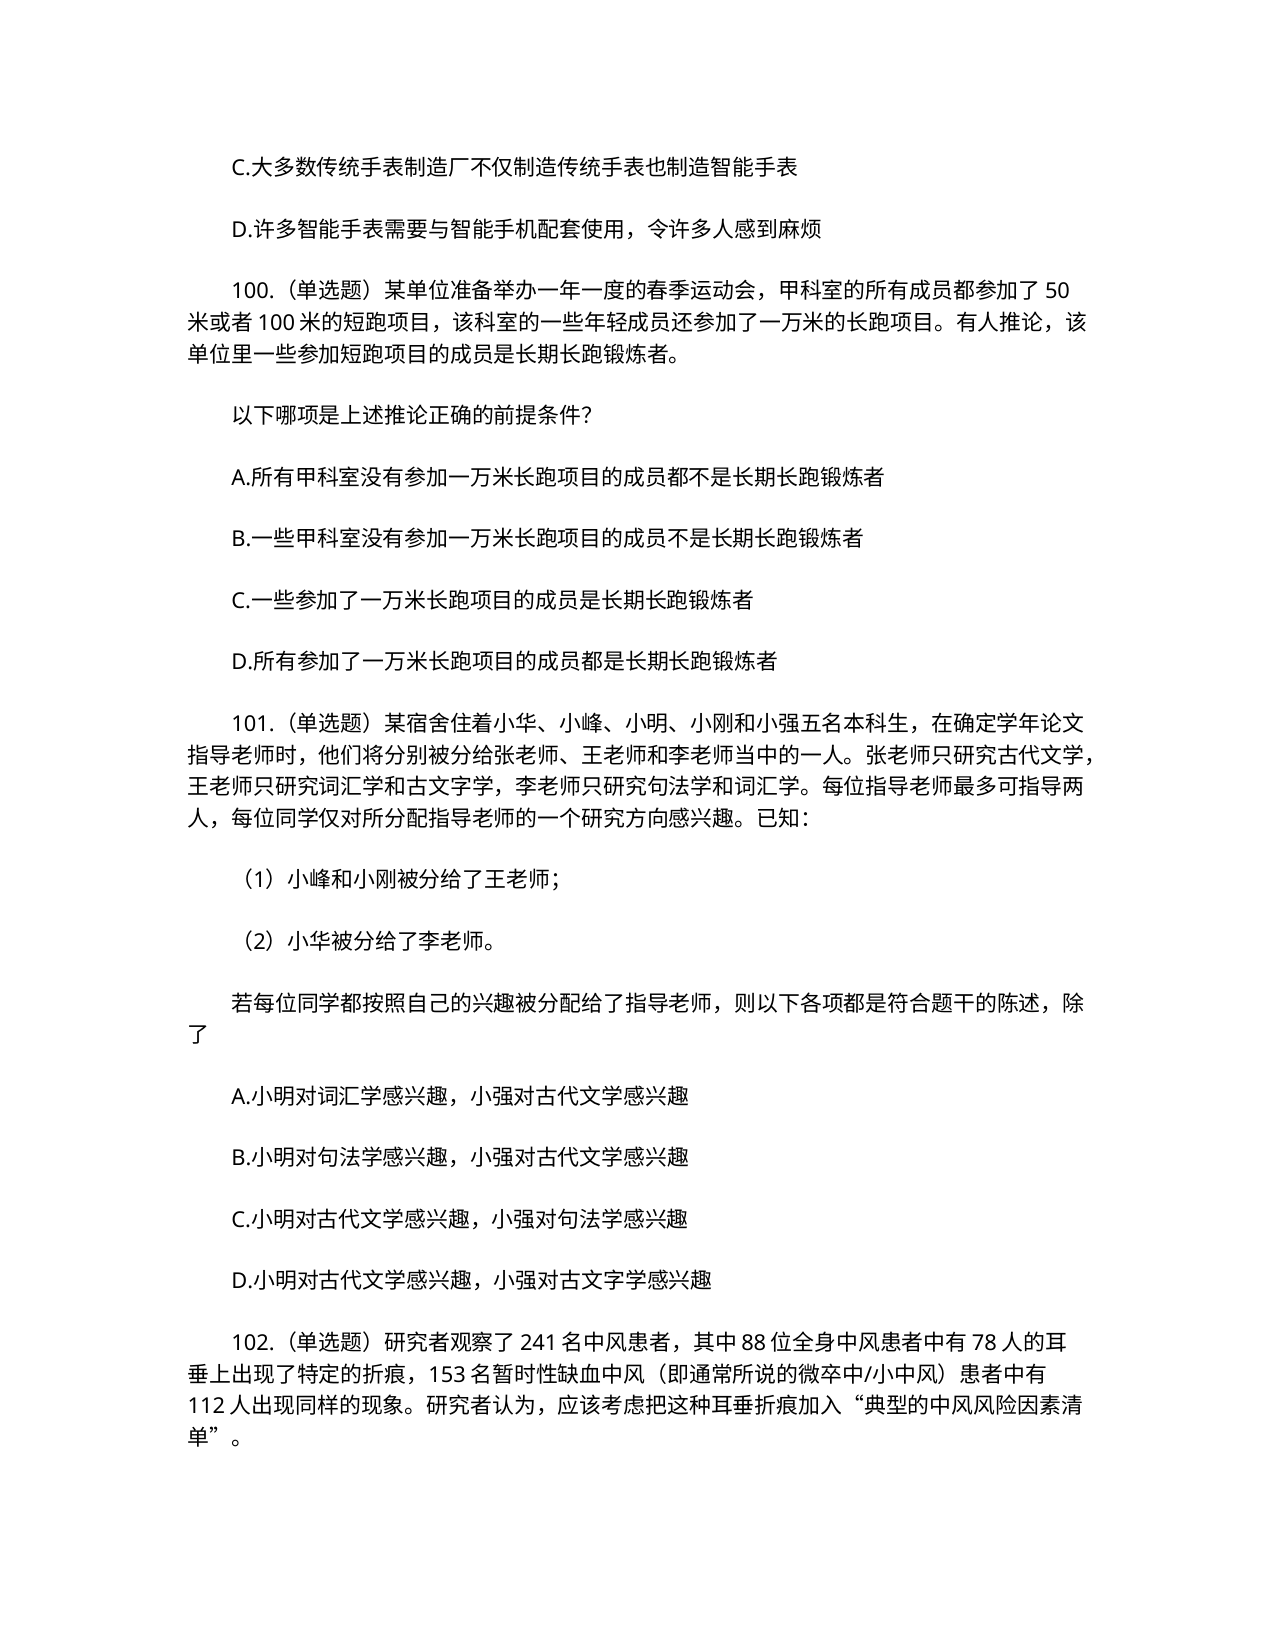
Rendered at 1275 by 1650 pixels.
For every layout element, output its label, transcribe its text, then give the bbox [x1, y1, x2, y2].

text B.一些甲科室没有参加一万米长跑项目的成员不是长期长跑锻炼者 [187, 521, 1087, 553]
text （1）小峰和小刚被分给了王老师； [187, 862, 1087, 894]
text 若每位同学都按照自己的兴趣被分配给了指导老师，则以下各项都是符合题干的陈述，除了 [187, 986, 1087, 1049]
text 以下哪项是上述推论正确的前提条件？ [187, 398, 1087, 430]
text 102.（单选题）研究者观察了241名中风患者，其中88位全身中风患者中有78人的耳垂上出现了特定的折痕，153名暂时性缺血中风（即通常所说的微卒中/小中风）患者中有112人出现同样的现象。研究者认为，应该考虑把这种耳垂折痕加入“典型的中风风险因素清单”。 [187, 1325, 1087, 1452]
text C.小明对古代文学感兴趣，小强对句法学感兴趣 [187, 1202, 1087, 1233]
text 100.（单选题）某单位准备举办一年一度的春季运动会，甲科室的所有成员都参加了50米或者100米的短跑项目，该科室的一些年轻成员还参加了一万米的长跑项目。有人推论，该单位里一些参加短跑项目的成员是长期长跑锻炼者。 [187, 273, 1087, 368]
text （2）小华被分给了李老师。 [187, 924, 1087, 956]
text A.所有甲科室没有参加一万米长跑项目的成员都不是长期长跑锻炼者 [187, 459, 1087, 491]
text C.一些参加了一万米长跑项目的成员是长期长跑锻炼者 [187, 583, 1087, 614]
text C.大多数传统手表制造厂不仅制造传统手表也制造智能手表 [187, 150, 1087, 182]
text A.小明对词汇学感兴趣，小强对古代文学感兴趣 [187, 1079, 1087, 1110]
text D.小明对古代文学感兴趣，小强对古文字学感兴趣 [187, 1263, 1087, 1295]
text D.许多智能手表需要与智能手机配套使用，令许多人感到麻烦 [187, 212, 1087, 243]
text B.小明对句法学感兴趣，小强对古代文学感兴趣 [187, 1140, 1087, 1172]
text D.所有参加了一万米长跑项目的成员都是长期长跑锻炼者 [187, 644, 1087, 676]
text 101.（单选题）某宿舍住着小华、小峰、小明、小刚和小强五名本科生，在确定学年论文指导老师时，他们将分别被分给张老师、王老师和李老师当中的一人。张老师只研究古代文学，王老师只研究词汇学和古文字学，李老师只研究句法学和词汇学。每位指导老师最多可指导两人，每位同学仅对所分配指导老师的一个研究方向感兴趣。已知： [187, 706, 1087, 833]
